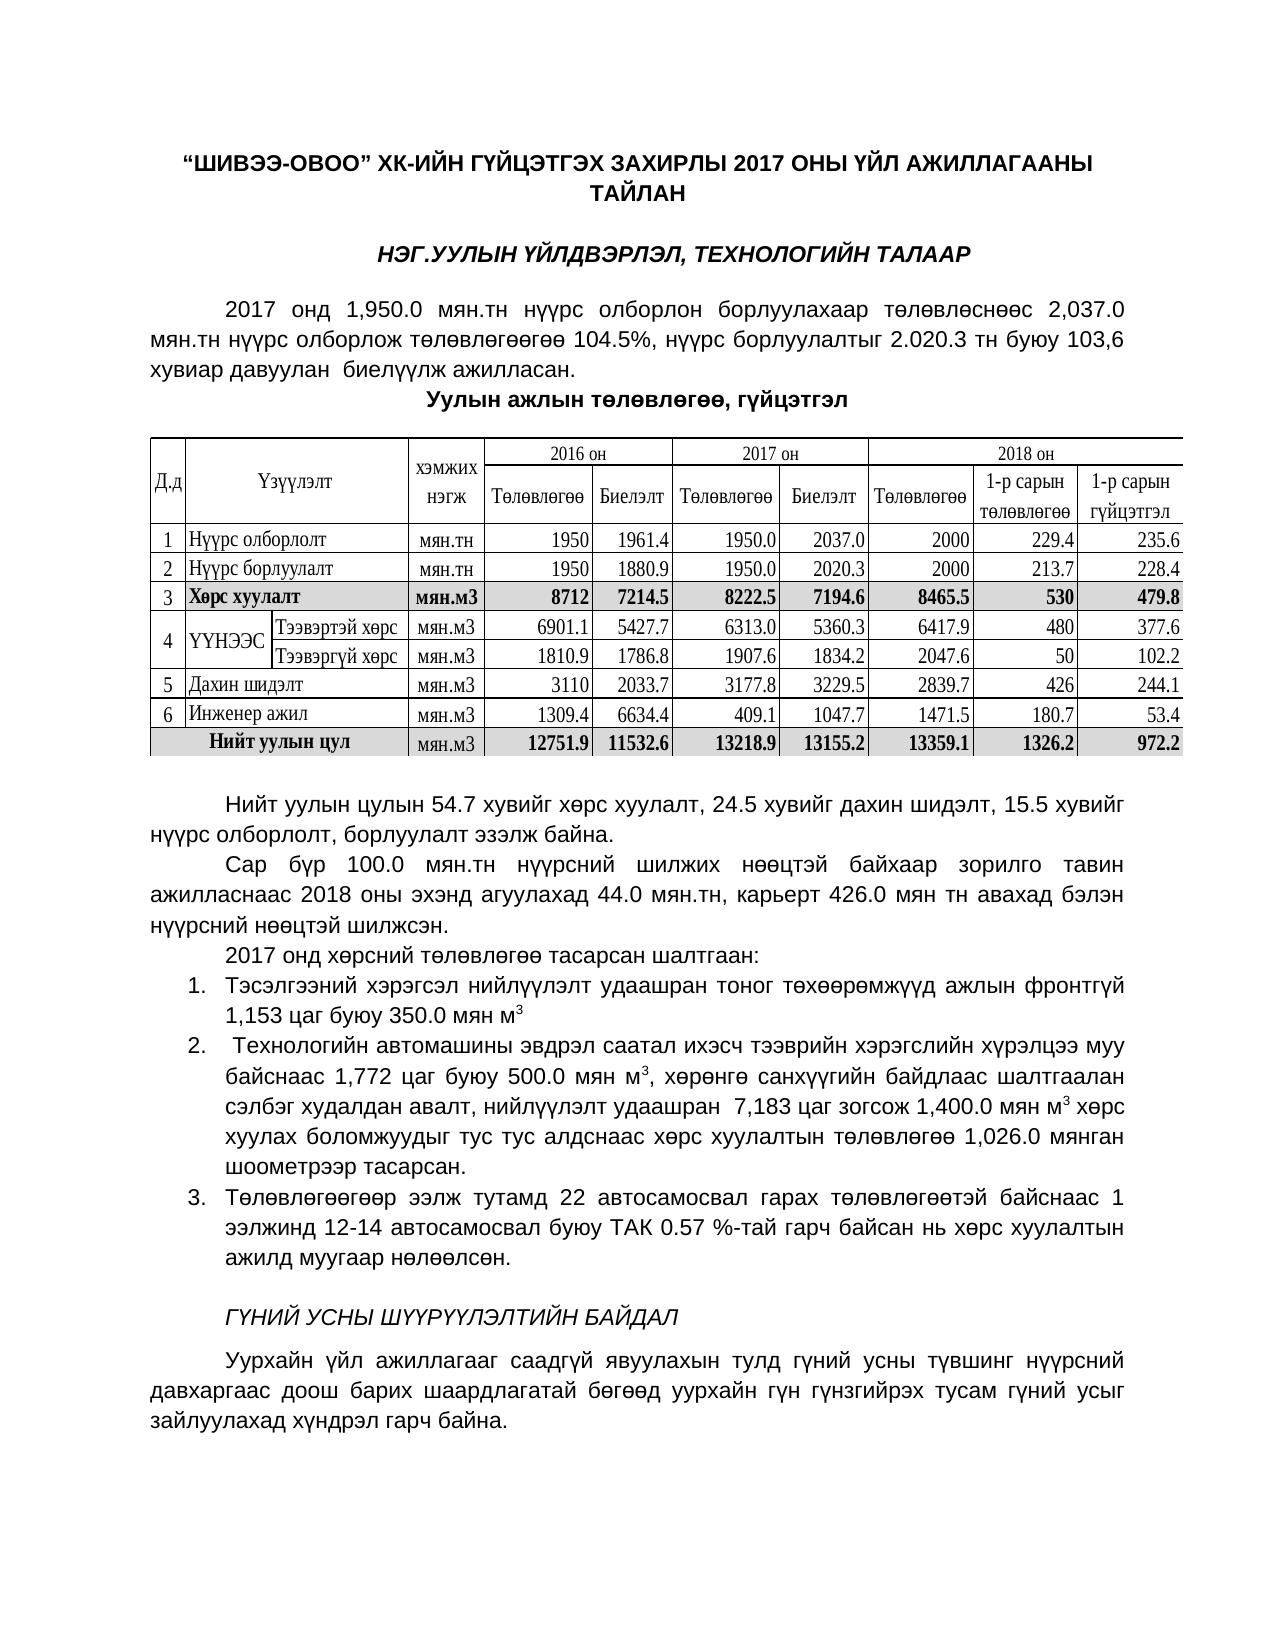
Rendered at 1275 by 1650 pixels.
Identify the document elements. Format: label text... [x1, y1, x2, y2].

text 2017 онд хөрсний төлөвлөгөө тасарсан шалтгаан: [150, 942, 1125, 968]
list Тэсэлгээний хэрэгсэл нийлүүлэлт удаашран тоног төхөөрөмжүүд ажлын фронтгүй 1,153 цаг буюу 350.0 мян м3 [187, 972, 1125, 1029]
text ГҮНИЙ УСНЫ ШҮҮРҮҮЛЭЛТИЙН БАЙДАЛ [150, 1304, 1125, 1331]
text Уурхайн үйл ажиллагааг саадгүй явуулахын тулд гүний усны түвшинг нүүрсний давхаргаас доош барих шаардлагатай бөгөөд уурхайн гүн гүнзгийрэх тусам гүний усыг зайлуулахад хүндрэл гарч байна. [150, 1347, 1125, 1434]
text “ШИВЭЭ-ОВОО” ХК-ИЙН ГҮЙЦЭТГЭХ ЗАХИРЛЫ 2017 ОНЫ ҮЙЛ АЖИЛЛАГААНЫ ТАЙЛАН [150, 150, 1125, 207]
list Төлөвлөгөөгөөр ээлж тутамд 22 автосамосвал гарах төлөвлөгөөтэй байснаас 1 ээлжинд 12-14 автосамосвал буюу ТАК 0.57 %-тай гарч байсан нь хөрс хуулалтын ажилд муугаар нөлөөлсөн. [187, 1183, 1125, 1270]
text НЭГ.УУЛЫН ҮЙЛДВЭРЛЭЛ, ТЕХНОЛОГИЙН ТАЛААР [150, 241, 1125, 267]
text Сар бүр 100.0 мян.тн нүүрсний шилжих нөөцтэй байхаар зорилго тавин ажилласнаас 2018 оны эхэнд агуулахад 44.0 мян.тн, карьерт 426.0 мян тн авахад бэлэн нүүрсний нөөцтэй шилжсэн. [150, 851, 1125, 938]
text Нийт уулын цулын 54.7 хувийг хөрс хуулалт, 24.5 хувийг дахин шидэлт, 15.5 хувийг нүүрс олборлолт, борлуулалт эзэлж байна. [150, 791, 1125, 847]
text Уулын ажлын төлөвлөгөө, гүйцэтгэл [150, 386, 1125, 413]
list Технологийн автомашины эвдрэл саатал ихэсч тээврийн хэрэгслийн хүрэлцээ муу байснаас 1,772 цаг буюу 500.0 мян м3, хөрөнгө санхүүгийн байдлаас шалтгаалан сэлбэг худалдан авалт, нийлүүлэлт удаашран 7,183 цаг зогсож 1,400.0 мян м3 хөрс хуулах боломжуудыг тус тус алдснаас хөрс хуулалтын төлөвлөгөө 1,026.0 мянган шоометрээр тасарсан. [187, 1032, 1125, 1180]
text 2017 онд 1,950.0 мян.тн нүүрс олборлон борлуулахаар төлөвлөснөөс 2,037.0 мян.тн нүүрс олборлож төлөвлөгөөгөө 104.5%, нүүрс борлуулалтыг 2.020.3 тн буюу 103,6 хувиар давуулан биелүүлж ажилласан. [150, 296, 1125, 383]
